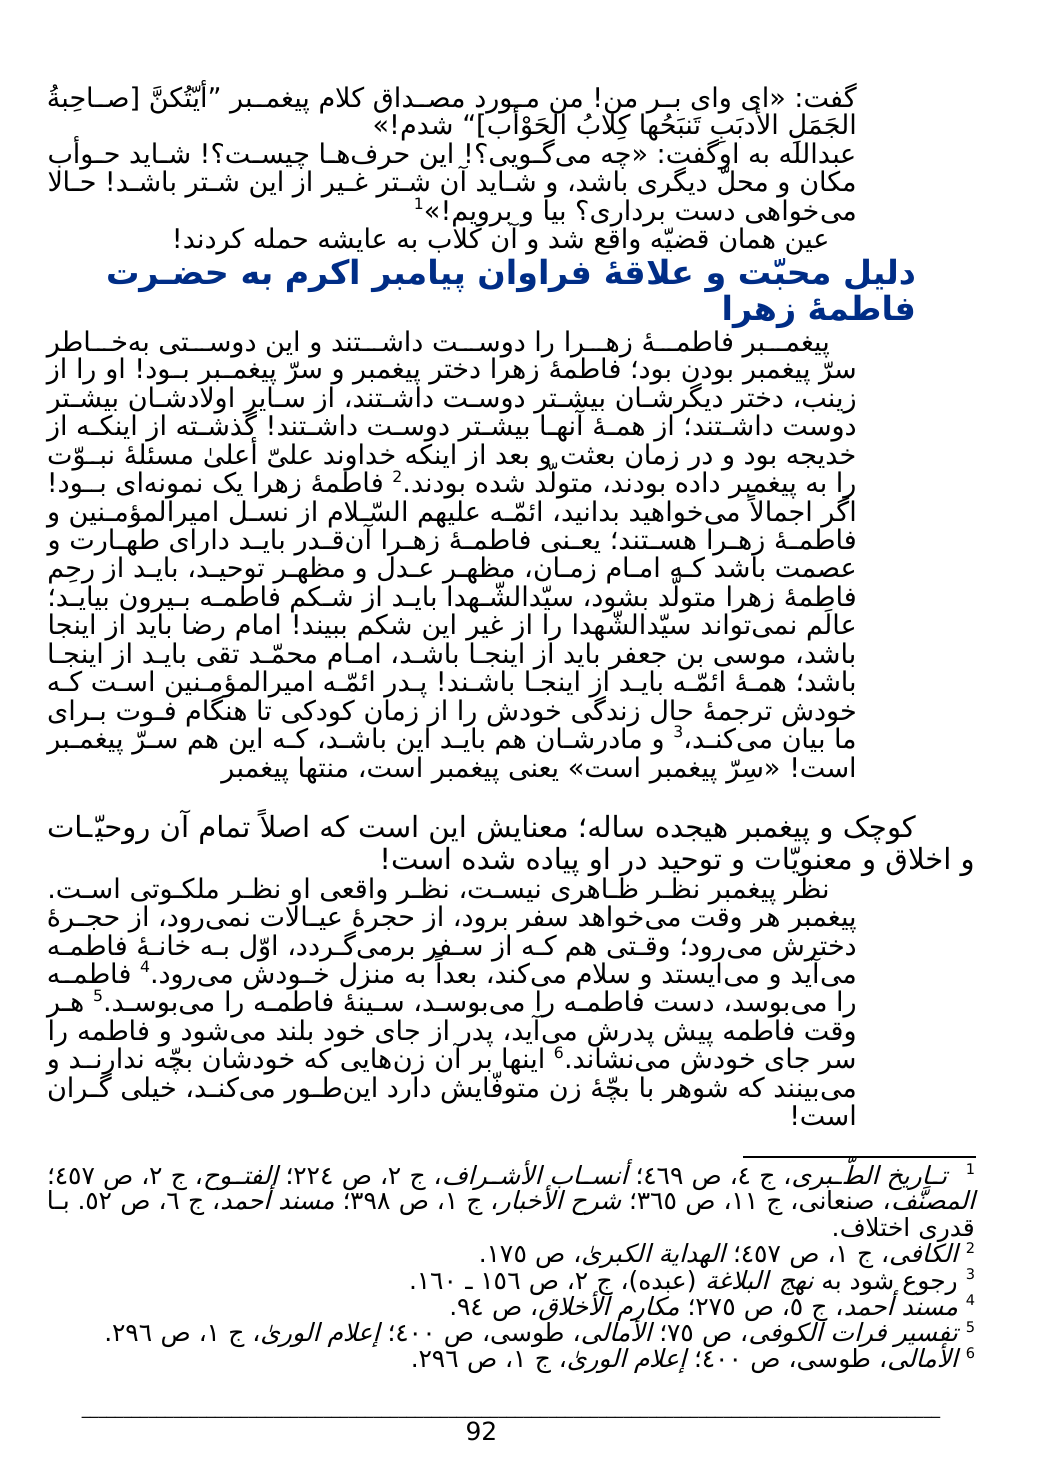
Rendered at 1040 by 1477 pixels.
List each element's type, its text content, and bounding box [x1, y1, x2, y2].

text گفت: «ای وای بر من! من مورد مصداق کلام پیغمبر ”أیّتُکنَّ [صاحِبةُ الجَمَلِ الأدبَبِ تَنبَحُها کِلابُ الحَوْأب]“ شدم!» [47, 84, 857, 141]
text نظر پیغمبر نظر ظاهری نیست، نظر واقعی او نظر ملکوتی است. پیغمبر هر وقت می‌خواهد سفر برود، از حجرۀ عیالات نمی‌رود، از حجرۀ دخترش می‌رود؛ وقتی هم که از سفر برمی‌گردد، اوّل به خانۀ فاطمه می‌آید و می‌ایستد و سلام می‌کند، بعداً به منزل خودش می‌رود. فاطمه را می‌بوسد، دست فاطمه را می‌بوسد، سینۀ فاطمه را می‌بوسد. هر وقت فاطمه پیش پدرش می‌آید، پدر از جای خود بلند می‌شود و فاطمه را سر جای خودش می‌نشاند. اینها بر آن زن‌هایی که خودشان بچّه ندارند و می‌بینند که شوهر با بچّۀ زن متوفّایش دارد این‌طور می‌کند، خیلی گران است! [47, 876, 857, 1132]
subtitle دلیل محبّت و علاقۀ فراوان پیامبر اکرم به حضرت فاطمۀ زهرا [106, 255, 916, 328]
text کوچک و پیغمبر هیجده ساله؛ معنایش این است که اصلاً تمام آن روحیّات و اخلاق و معنویّات و توحید در او پیاده شده است! [47, 812, 975, 876]
text پیغمبر فاطمۀ زهرا را دوست داشتند و این دوستی به‌خاطر سرّ پیغمبر بودن بود؛ فاطمۀ زهرا دختر پیغمبر و سرّ پیغمبر بود! او را از زینب، دختر دیگرشان بیشتر دوست داشتند، از سایر اولادشان بیشتر دوست داشتند؛ از همۀ آنها بیشتر دوست داشتند! گذشته از اینکه از خدیجه بود و در زمان بعثت و بعد از اینکه خداوند علیّ أعلیٰ مسئلۀ نبوّت را به پیغمبر داده بودند، متولّد شده بودند. فاطمۀ زهرا یک نمونه‌ای بود! اگر اجمالاً می‌خواهید بدانید، ائمّه علیهم السّلام از نسل امیرالمؤمنین و فاطمۀ زهرا هستند؛ یعنی فاطمۀ زهرا آن‌قدر باید دارای طهارت و عصمت باشد که امام زمان، مظهر عدل و مظهر توحید، باید از رحِم فاطمۀ زهرا متولّد بشود، سیّدالشّهدا باید از شکم فاطمه بیرون بیاید؛ عالَم نمی‌تواند سیّدالشّهدا را از غیر این شکم ببیند! امام رضا باید از اینجا باشد، موسی بن جعفر باید از اینجا باشد، امام محمّد تقی باید از اینجا باشد؛ همۀ ائمّه باید از اینجا باشند! پدر ائمّه امیرالمؤمنین است که خودش ترجمۀ حال زندگی خودش را از زمان کودکی تا هنگام فوت برای ما بیان می‌کند، و مادرشان هم باید این باشد، که این هم سرّ پیغمبر است! «سِرّ پیغمبر است» یعنی پیغمبر است، منتها پیغمبر [47, 328, 857, 783]
text عبدالله به اوگفت: «چه می‌گویی؟! این حرف‌ها چیست؟! شاید حوأب مکان و محلّ دیگری باشد، و شاید آن شتر غیر از این شتر باشد! حالا می‌خواهی دست برداری؟ بیا و برویم!» [47, 141, 857, 226]
text عین همان قضیّه واقع شد و آن کلاب به عایشه حمله کردند! [47, 226, 857, 255]
